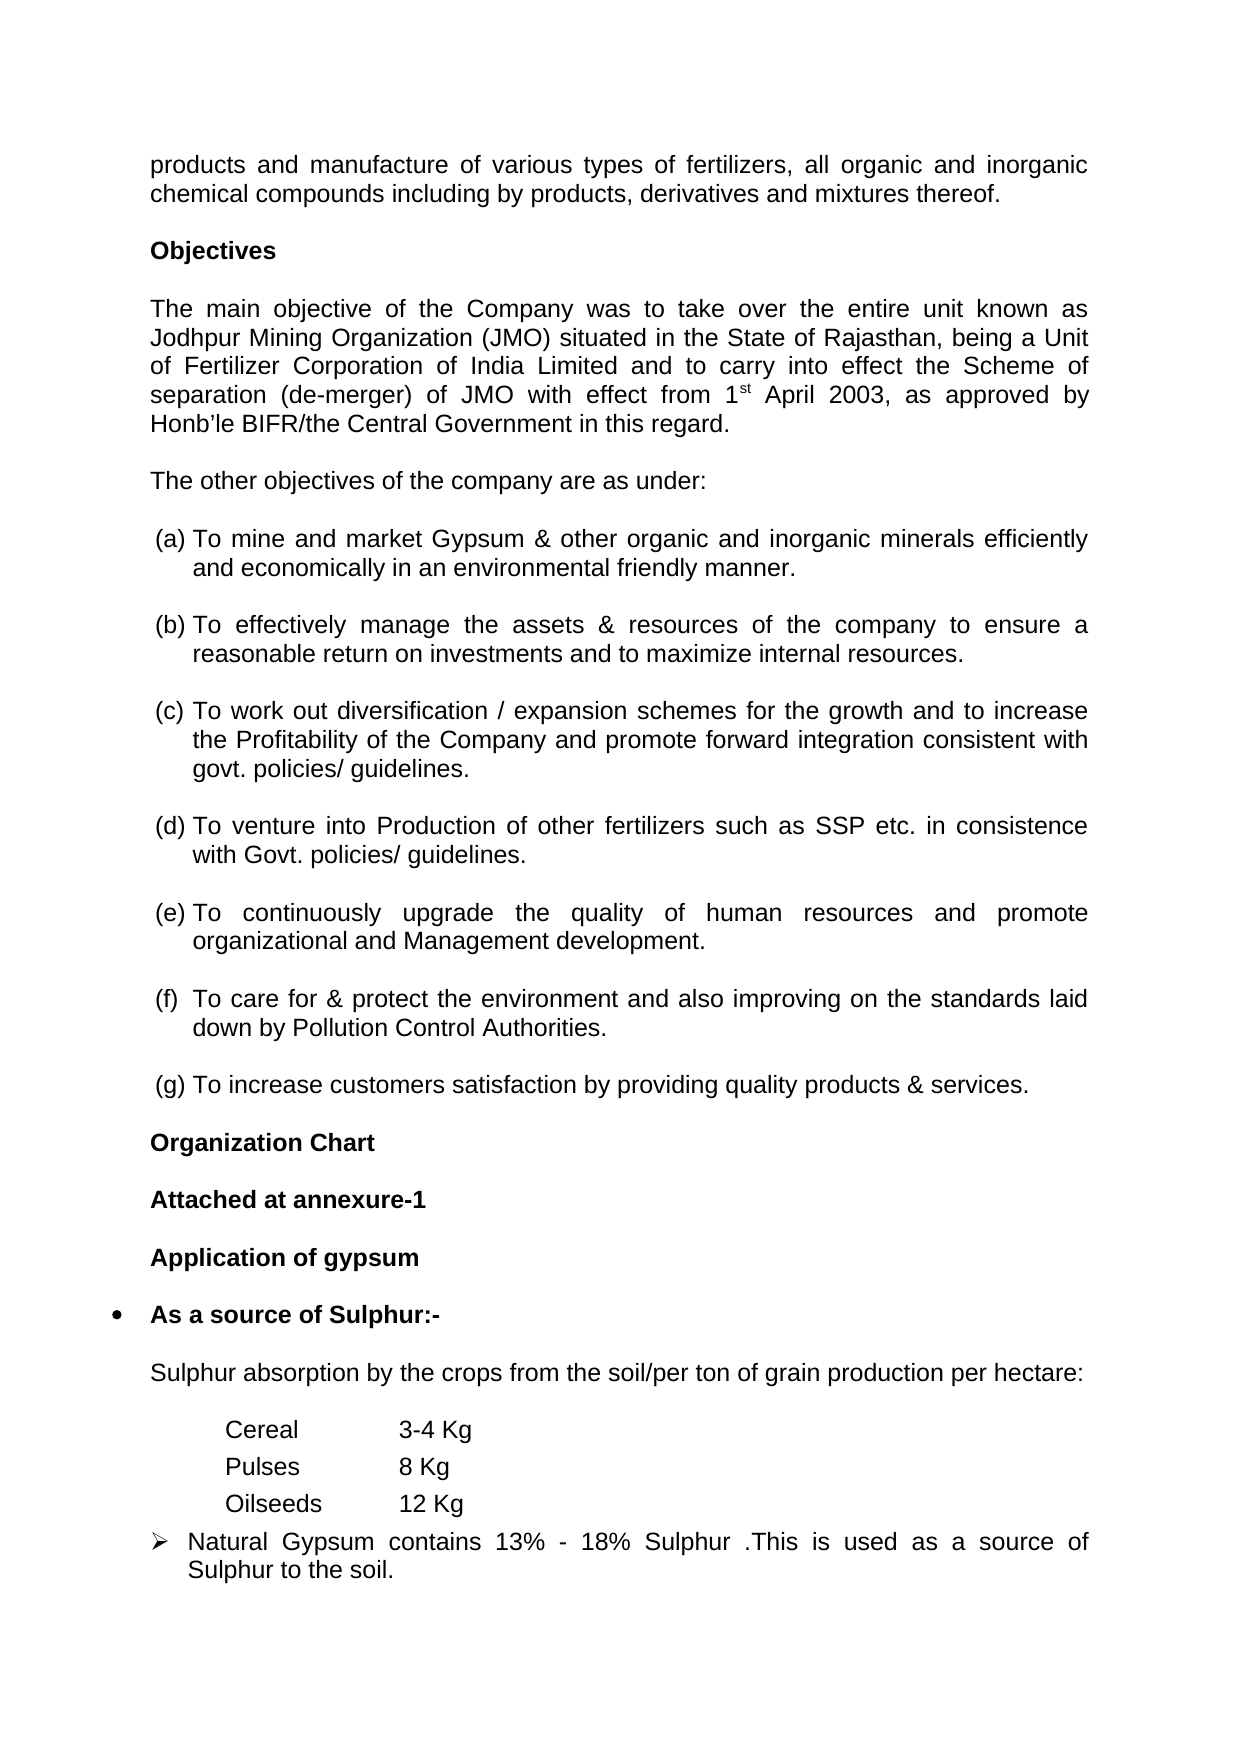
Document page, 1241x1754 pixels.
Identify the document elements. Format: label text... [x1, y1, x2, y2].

list To work out diversification / expansion schemes for the growth and to increase the Profitability of the Company and promote forward integration consistent with govt. policies/ guidelines. [155, 696, 1090, 782]
list To increase customers satisfaction by providing quality products & services. [155, 1070, 1090, 1099]
table_cell 8 Kg [387, 1452, 561, 1489]
table_cell Pulses [214, 1452, 387, 1489]
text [150, 150, 1090, 207]
list To continuously upgrade the quality of human resources and promote organizational and Management development. [155, 897, 1090, 955]
list Natural Gypsum contains 13% - 18% Sulphur .This is used as a source of Sulphur to the soil. [150, 1527, 1090, 1584]
table_header 3-4 Kg [387, 1415, 561, 1452]
list As a source of Sulphur:- [112, 1300, 1090, 1329]
text Objectives [150, 236, 1090, 265]
table_header Cereal [214, 1415, 387, 1452]
text Attached at annexure-1 [150, 1185, 1090, 1214]
list To effectively manage the assets & resources of the company to ensure a reasonable return on investments and to maximize internal resources. [155, 610, 1090, 667]
text The other objectives of the company are as under: [150, 466, 1090, 495]
text The main objective of the Company was to take over the entire unit known as Jodhpur Mining Organization (JMO) situated in the State of Rajasthan, being a Unit of Fertilizer Corporation of India Limited and to carry into effect the Scheme of separation (de-merger) of JMO with effect from 1st April 2003, as approved by Honb’le BIFR/the Central Government in this regard. [150, 294, 1090, 437]
list To mine and market Gypsum & other organic and inorganic minerals efficiently and economically in an environmental friendly manner. [155, 524, 1090, 581]
text Organization Chart [150, 1127, 1090, 1156]
text Sulphur absorption by the crops from the soil/per ton of grain production per hectare: [150, 1358, 1090, 1386]
list To care for & protect the environment and also improving on the standards laid down by Pollution Control Authorities. [155, 984, 1090, 1041]
table_cell Oilseeds [214, 1490, 387, 1527]
text Application of gypsum [150, 1242, 1090, 1271]
list To venture into Production of other fertilizers such as SSP etc. in consistence with Govt. policies/ guidelines. [155, 811, 1090, 869]
table_cell 12 Kg [387, 1490, 561, 1527]
